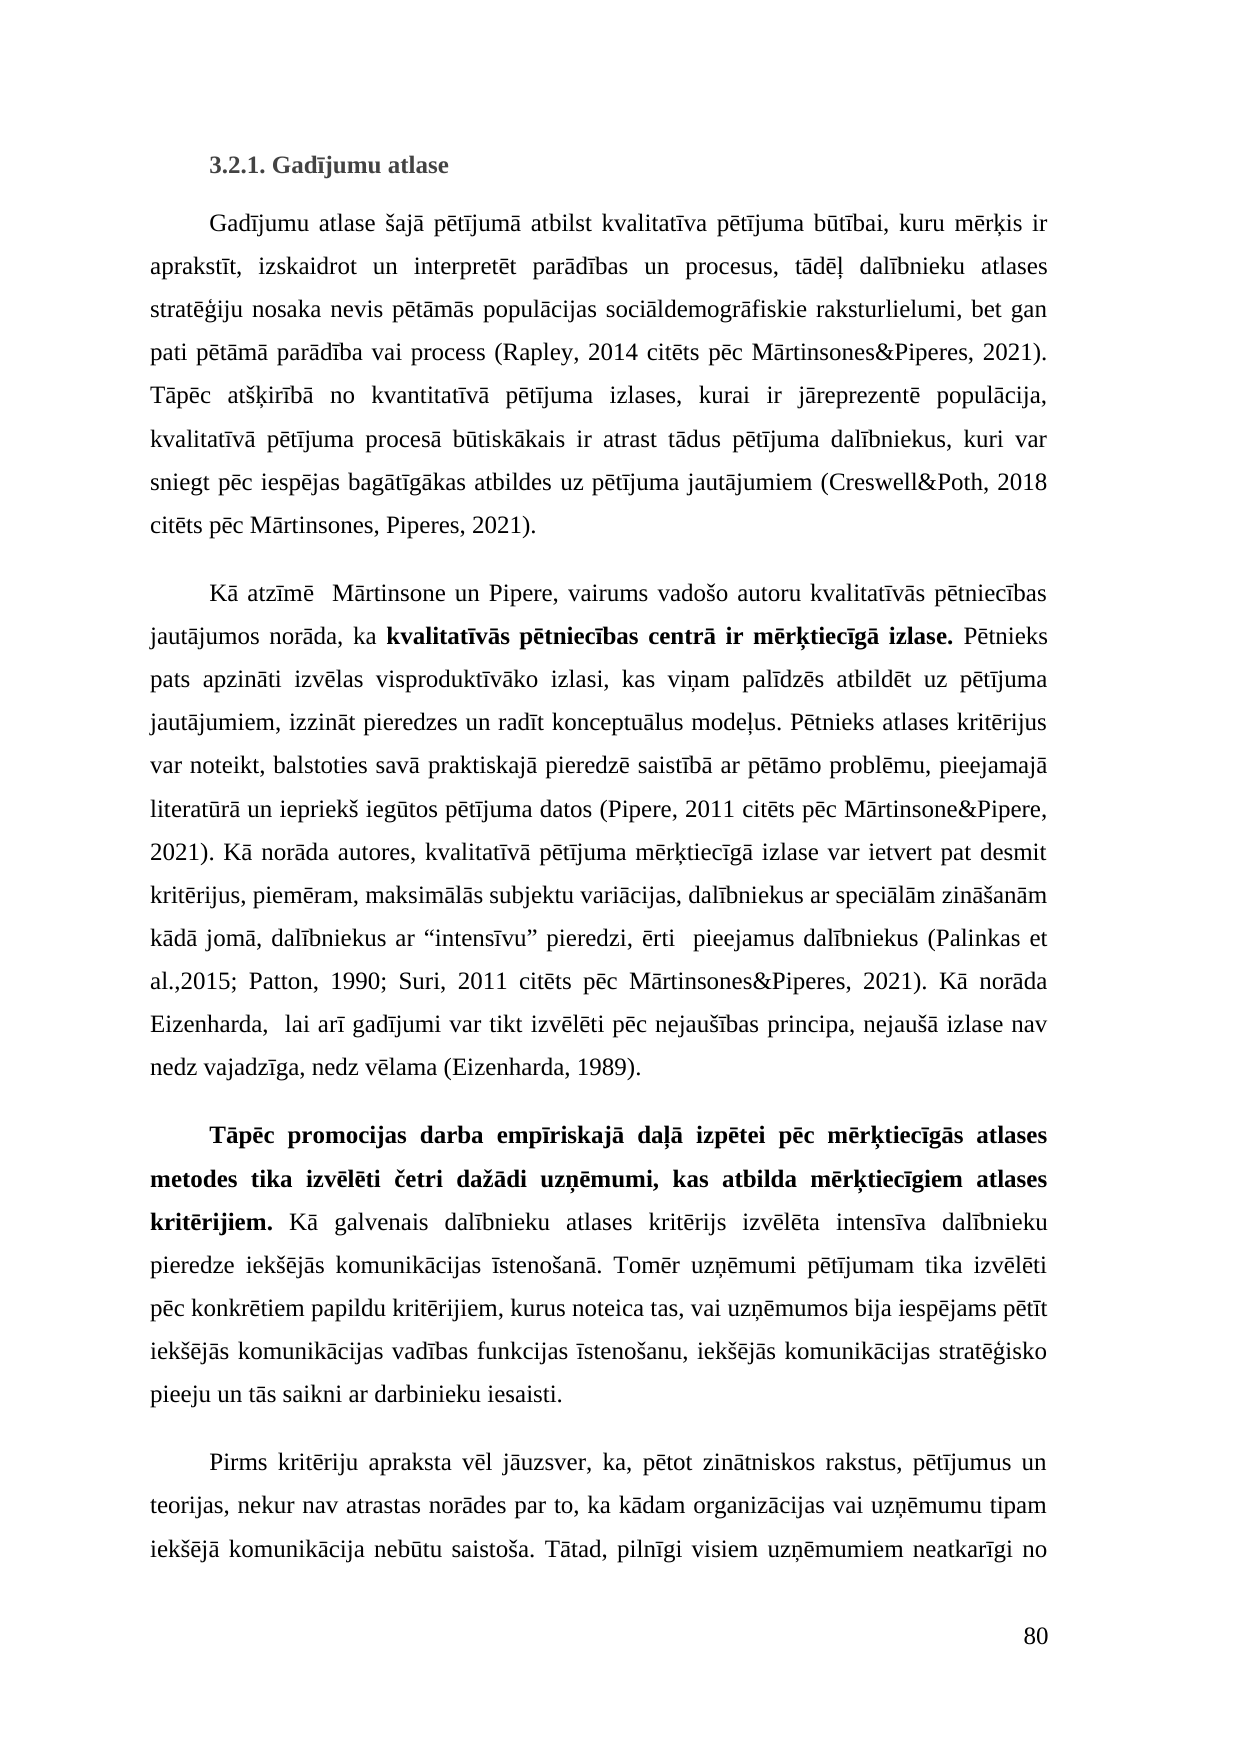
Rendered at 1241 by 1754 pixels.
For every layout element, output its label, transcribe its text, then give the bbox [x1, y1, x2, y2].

text Tāpēc promocijas darba empīriskajā daļā izpētei pēc mērķtiecīgās atlases metodes tika izvēlēti četri dažādi uzņēmumi, kas atbilda mērķtiecīgiem atlases kritērijiem. Kā galvenais dalībnieku atlases kritērijs izvēlēta intensīva dalībnieku pieredze iekšējās komunikācijas īstenošanā. Tomēr uzņēmumi pētījumam tika izvēlēti pēc konkrētiem papildu kritērijiem, kurus noteica tas, vai uzņēmumos bija iespējams pētīt iekšējās komunikācijas vadības funkcijas īstenošanu, iekšējās komunikācijas stratēģisko pieeju un tās saikni ar darbinieku iesaisti. [150, 1121, 1048, 1408]
text Kā atzīmē Mārtinsone un Pipere, vairums vadošo autoru kvalitatīvās pētniecības jautājumos norāda, ka kvalitatīvās pētniecības centrā ir mērķtiecīgā izlase. Pētnieks pats apzināti izvēlas visproduktīvāko izlasi, kas viņam palīdzēs atbildēt uz pētījuma jautājumiem, izzināt pieredzes un radīt konceptuālus modeļus. Pētnieks atlases kritērijus var noteikt, balstoties savā praktiskajā pieredzē saistībā ar pētāmo problēmu, pieejamajā literatūrā un iepriekš iegūtos pētījuma datos (Pipere, 2011 citēts pēc Mārtinsone&Pipere, 2021). Kā norāda autores, kvalitatīvā pētījuma mērķtiecīgā izlase var ietvert pat desmit kritērijus, piemēram, maksimālās subjektu variācijas, dalībniekus ar speciālām zināšanām kādā jomā, dalībniekus ar “intensīvu” pieredzi, ērti pieejamus dalībniekus (Palinkas et al.,2015; Patton, 1990; Suri, 2011 citēts pēc Mārtinsones&Piperes, 2021). Kā norāda Eizenharda, lai arī gadījumi var tikt izvēlēti pēc nejaušības principa, nejaušā izlase nav nedz vajadzīga, nedz vēlama (Eizenharda, 1989). [150, 578, 1048, 1081]
text Gadījumu atlase šajā pētījumā atbilst kvalitatīva pētījuma būtībai, kuru mērķis ir aprakstīt, izskaidrot un interpretēt parādības un procesus, tādēļ dalībnieku atlases stratēģiju nosaka nevis pētāmās populācijas sociāldemogrāfiskie raksturlielumi, bet gan pati pētāmā parādība vai process (Rapley, 2014 citēts pēc Mārtinsones&Piperes, 2021). Tāpēc atšķirībā no kvantitatīvā pētījuma izlases, kurai ir jāreprezentē populācija, kvalitatīvā pētījuma procesā būtiskākais ir atrast tādus pētījuma dalībniekus, kuri var sniegt pēc iespējas bagātīgākas atbildes uz pētījuma jautājumiem (Creswell&Poth, 2018 citēts pēc Mārtinsones, Piperes, 2021). [150, 208, 1048, 539]
subtitle 3.2.1. Gadījumu atlase [209, 150, 1048, 179]
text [150, 1447, 1048, 1562]
